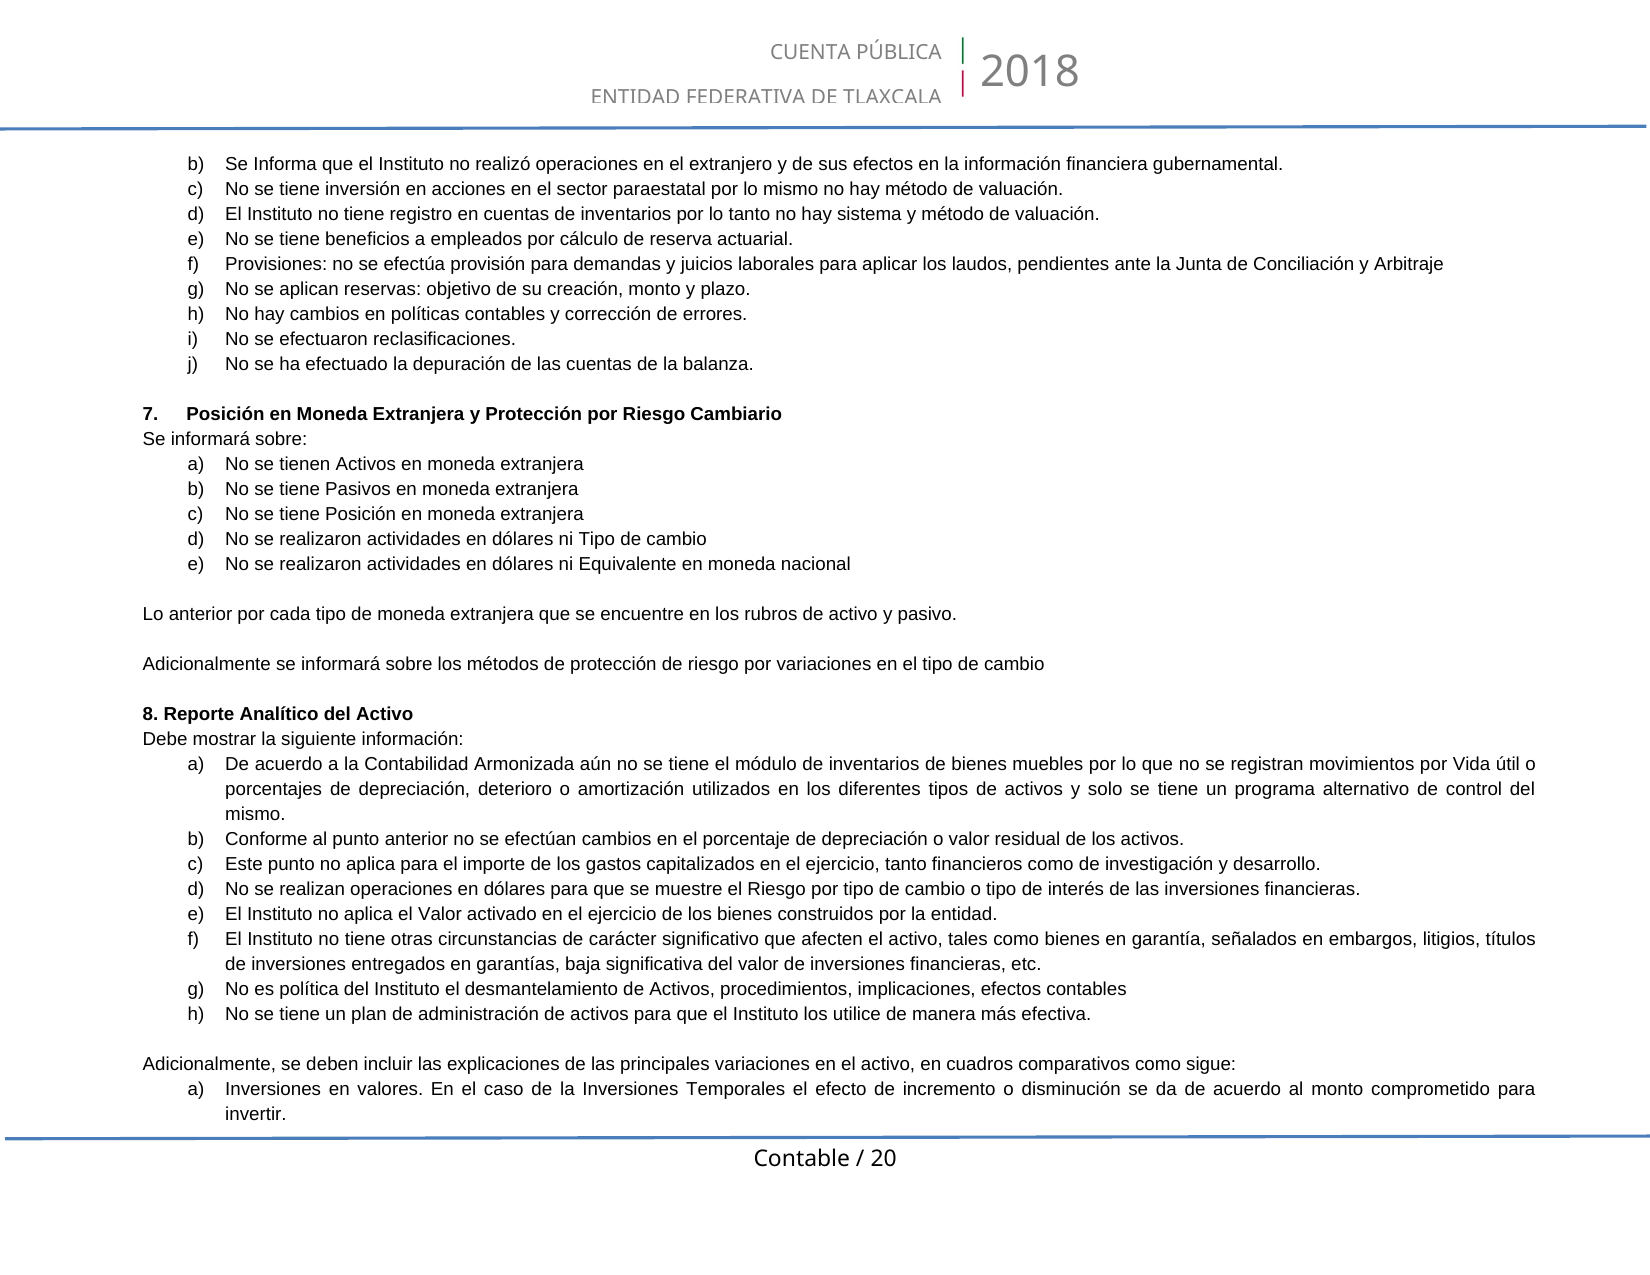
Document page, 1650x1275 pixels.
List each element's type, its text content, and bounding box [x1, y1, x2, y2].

text a) Inversiones en valores. En el caso de la Inversiones Temporales el efecto de incremento o disminución se da de acuerdo al monto comprometido para invertir. [187, 1075, 1537, 1125]
text b) No se tiene Pasivos en moneda extranjera [187, 475, 1537, 500]
text Adicionalmente, se deben incluir las explicaciones de las principales variaciones en el activo, en cuadros comparativos como sigue: [112, 1050, 1537, 1075]
text i) No se efectuaron reclasificaciones. [187, 325, 1537, 350]
text 7. Posición en Moneda Extranjera y Protección por Riesgo Cambiario [112, 400, 1537, 425]
text a) No se tienen Activos en moneda extranjera [187, 450, 1537, 475]
text j) No se ha efectuado la depuración de las cuentas de la balanza. [187, 350, 1537, 375]
text f) El Instituto no tiene otras circunstancias de carácter significativo que afecten el activo, tales como bienes en garantía, señalados en embargos, litigios, títulos de inversiones entregados en garantías, baja significativa del valor de inversiones financieras, etc. [187, 925, 1537, 975]
text f) Provisiones: no se efectúa provisión para demandas y juicios laborales para aplicar los laudos, pendientes ante la Junta de Conciliación y Arbitraje [187, 250, 1537, 275]
text Debe mostrar la siguiente información: [112, 725, 1537, 750]
text h) No se tiene un plan de administración de activos para que el Instituto los utilice de manera más efectiva. [187, 1000, 1537, 1025]
text b) Conforme al punto anterior no se efectúan cambios en el porcentaje de depreciación o valor residual de los activos. [187, 825, 1537, 850]
text c) Este punto no aplica para el importe de los gastos capitalizados en el ejercicio, tanto financieros como de investigación y desarrollo. [187, 850, 1537, 875]
text e) El Instituto no aplica el Valor activado en el ejercicio de los bienes construidos por la entidad. [187, 900, 1537, 925]
text Adicionalmente se informará sobre los métodos de protección de riesgo por variaciones en el tipo de cambio [112, 650, 1537, 675]
text b) Se Informa que el Instituto no realizó operaciones en el extranjero y de sus efectos en la información financiera gubernamental. [187, 150, 1537, 175]
text a) De acuerdo a la Contabilidad Armonizada aún no se tiene el módulo de inventarios de bienes muebles por lo que no se registran movimientos por Vida útil o porcentajes de depreciación, deterioro o amortización utilizados en los diferentes tipos de activos y solo se tiene un programa alternativo de control del mismo. [187, 750, 1537, 825]
text Lo anterior por cada tipo de moneda extranjera que se encuentre en los rubros de activo y pasivo. [112, 600, 1537, 625]
text d) El Instituto no tiene registro en cuentas de inventarios por lo tanto no hay sistema y método de valuación. [187, 200, 1537, 225]
text d) No se realizan operaciones en dólares para que se muestre el Riesgo por tipo de cambio o tipo de interés de las inversiones financieras. [187, 875, 1537, 900]
text c) No se tiene Posición en moneda extranjera [187, 500, 1537, 525]
text e) No se realizaron actividades en dólares ni Equivalente en moneda nacional [187, 550, 1537, 575]
text h) No hay cambios en políticas contables y corrección de errores. [187, 300, 1537, 325]
picture [956, 28, 974, 100]
text g) No se aplican reservas: objetivo de su creación, monto y plazo. [187, 275, 1537, 300]
text c) No se tiene inversión en acciones en el sector paraestatal por lo mismo no hay método de valuación. [187, 175, 1537, 200]
text e) No se tiene beneficios a empleados por cálculo de reserva actuarial. [187, 225, 1537, 250]
text g) No es política del Instituto el desmantelamiento de Activos, procedimientos, implicaciones, efectos contables [187, 975, 1537, 1000]
text 8. Reporte Analítico del Activo [112, 700, 1537, 725]
text Se informará sobre: [112, 425, 1537, 450]
text d) No se realizaron actividades en dólares ni Tipo de cambio [187, 525, 1537, 550]
